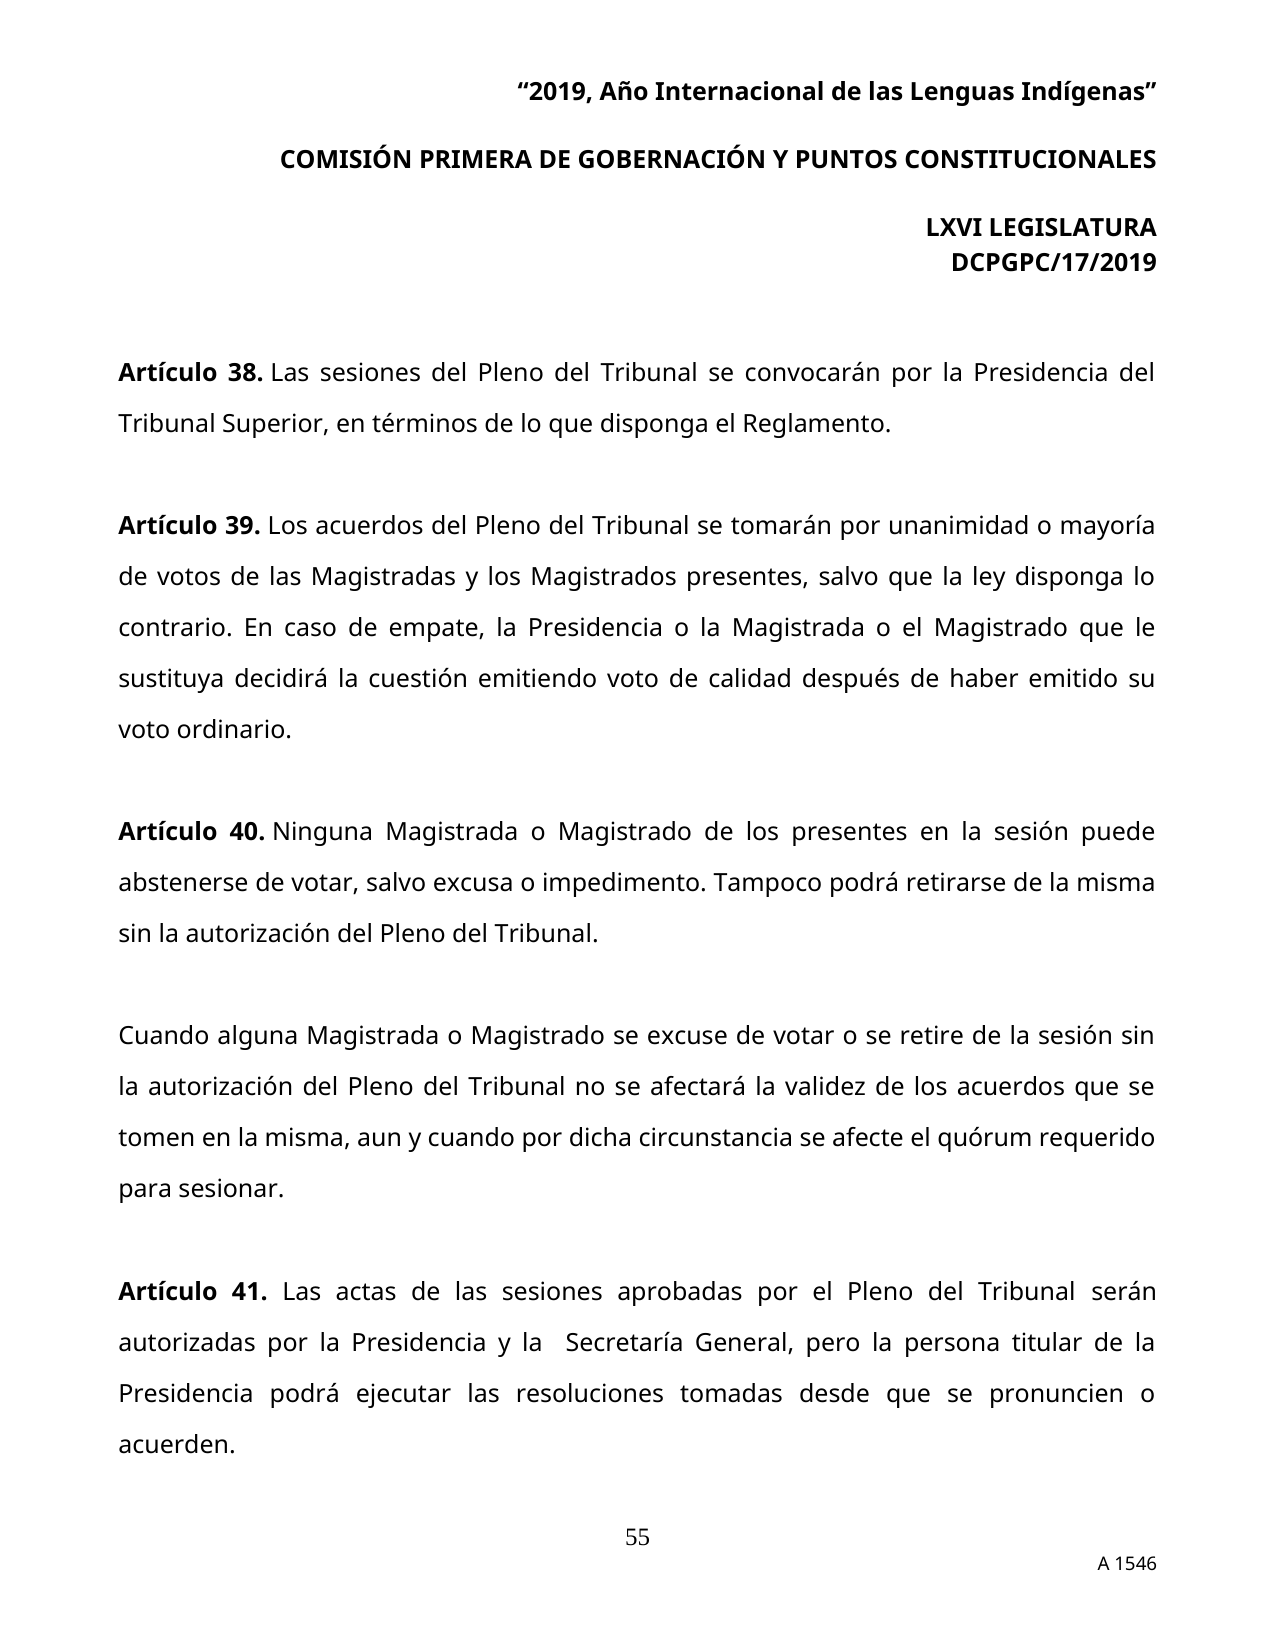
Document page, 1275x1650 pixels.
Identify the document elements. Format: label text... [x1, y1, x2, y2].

text Artículo 41. Las actas de las sesiones aprobadas por el Pleno del Tribunal serán autorizadas por la Presidencia y la Secretaría General, pero la persona titular de la Presidencia podrá ejecutar las resoluciones tomadas desde que se pronuncien o acuerden. [118, 1273, 1157, 1460]
text Artículo 38. Las sesiones del Pleno del Tribunal se convocarán por la Presidencia del Tribunal Superior, en términos de lo que disponga el Reglamento. [118, 354, 1157, 439]
text Artículo 39. Los acuerdos del Pleno del Tribunal se tomarán por unanimidad o mayoría de votos de las Magistradas y los Magistrados presentes, salvo que la ley disponga lo contrario. En caso de empate, la Presidencia o la Magistrada o el Magistrado que le sustituya decidirá la cuestión emitiendo voto de calidad después de haber emitido su voto ordinario. [118, 507, 1157, 746]
text Cuando alguna Magistrada o Magistrado se excuse de votar o se retire de la sesión sin la autorización del Pleno del Tribunal no se afectará la validez de los acuerdos que se tomen en la misma, aun y cuando por dicha circunstancia se afecte el quórum requerido para sesionar. [118, 1018, 1157, 1205]
text Artículo 40. Ninguna Magistrada o Magistrado de los presentes en la sesión puede abstenerse de votar, salvo excusa o impedimento. Tampoco podrá retirarse de la misma sin la autorización del Pleno del Tribunal. [118, 814, 1157, 950]
